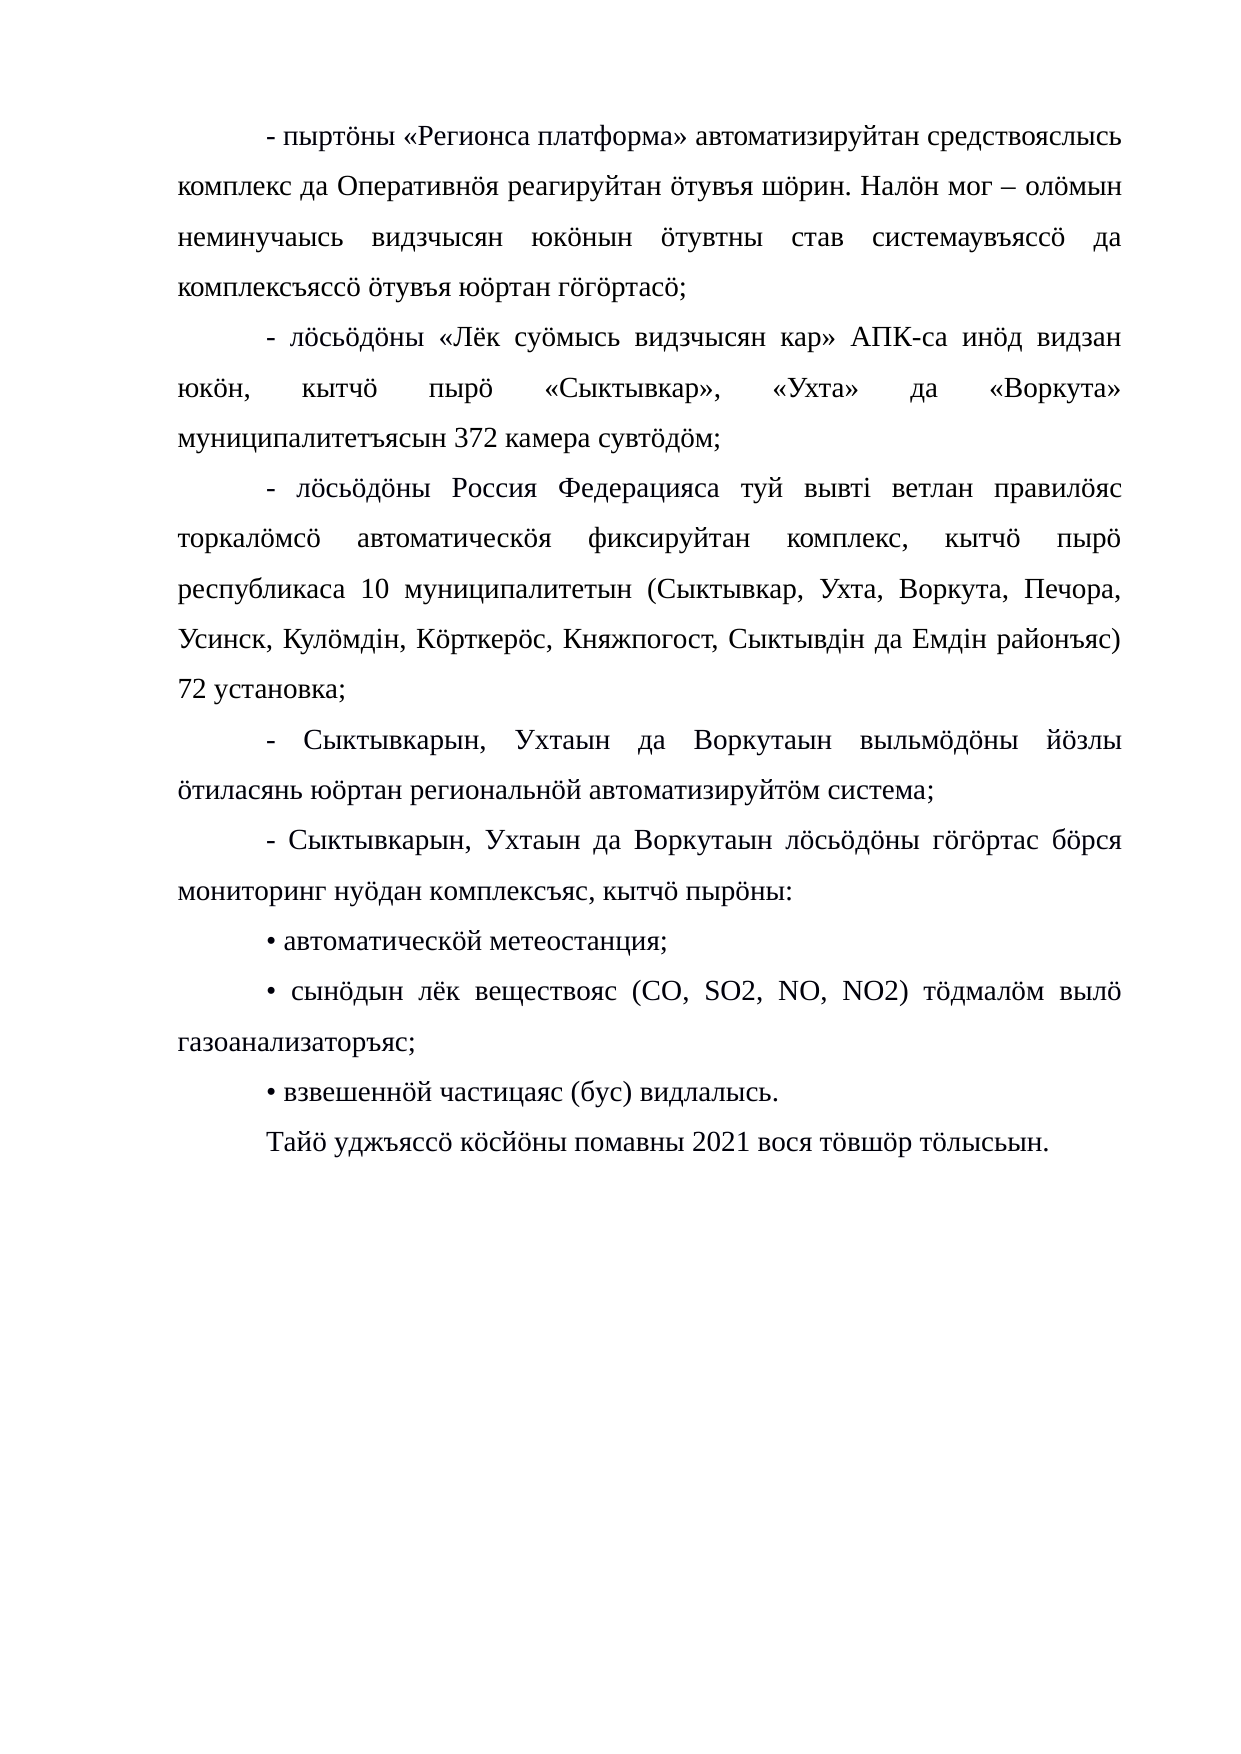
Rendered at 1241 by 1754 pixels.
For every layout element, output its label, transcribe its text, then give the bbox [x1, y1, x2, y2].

text • взвешеннӧй частицаяс (бус) видлалысь. [177, 1074, 1122, 1108]
text - пыртӧны «Регионса платформа» автоматизируйтан средствояслысь комплекс да Оперативнӧя реагируйтан ӧтувъя шӧрин. Налӧн мог – олӧмын неминучаысь видзчысян юкӧнын ӧтувтны став системаувъяссӧ да комплексъяссӧ ӧтувъя юӧртан гӧгӧртасӧ; [177, 252, 1122, 303]
text - Сыктывкарын, Ухтаын да Воркутаын выльмӧдӧны йӧзлы ӧтиласянь юӧртан региональнӧй автоматизируйтӧм система; [177, 722, 1122, 806]
text • сынӧдын лёк веществояс (CO, SO2, NO, NO2) тӧдмалӧм вылӧ газоанализаторъяс; [177, 973, 1122, 1057]
text • автоматическӧй метеостанция; [177, 923, 1122, 957]
text Тайӧ уджъяссӧ кӧсйӧны помавны 2021 вося тӧвшӧр тӧлысьын. [177, 1124, 1122, 1158]
text - лӧсьӧдӧны «Лёк суӧмысь видзчысян кар» АПК-са инӧд видзан юкӧн, кытчӧ пырӧ «Сыктывкар», «Ухта» да «Воркута» муниципалитетъясын 372 камера сувтӧдӧм; [177, 319, 1122, 453]
text - лӧсьӧдӧны Россия Федерацияса туй вывті ветлан правилӧяс торкалӧмсӧ автоматическӧя фиксируйтан комплекс, кытчӧ пырӧ республикаса 10 муниципалитетын (Сыктывкар, Ухта, Воркута, Печора, Усинск, Кулӧмдін, Кӧрткерӧс, Княжпогост, Сыктывдін да Емдін районъяс) 72 установка; [177, 470, 1122, 705]
text - пыртӧны «Регионса платформа» автоматизируйтан средствояслысь комплекс да Оперативнӧя реагируйтан ӧтувъя шӧрин. Налӧн мог – олӧмын неминучаысь видзчысян юкӧнын ӧтувтны став системаувъяссӧ да комплексъяссӧ ӧтувъя юӧртан гӧгӧртасӧ; [177, 118, 1122, 219]
text - Сыктывкарын, Ухтаын да Воркутаын лӧсьӧдӧны гӧгӧртас бӧрся мониторинг нуӧдан комплексъяс, кытчӧ пырӧны: [177, 822, 1122, 906]
